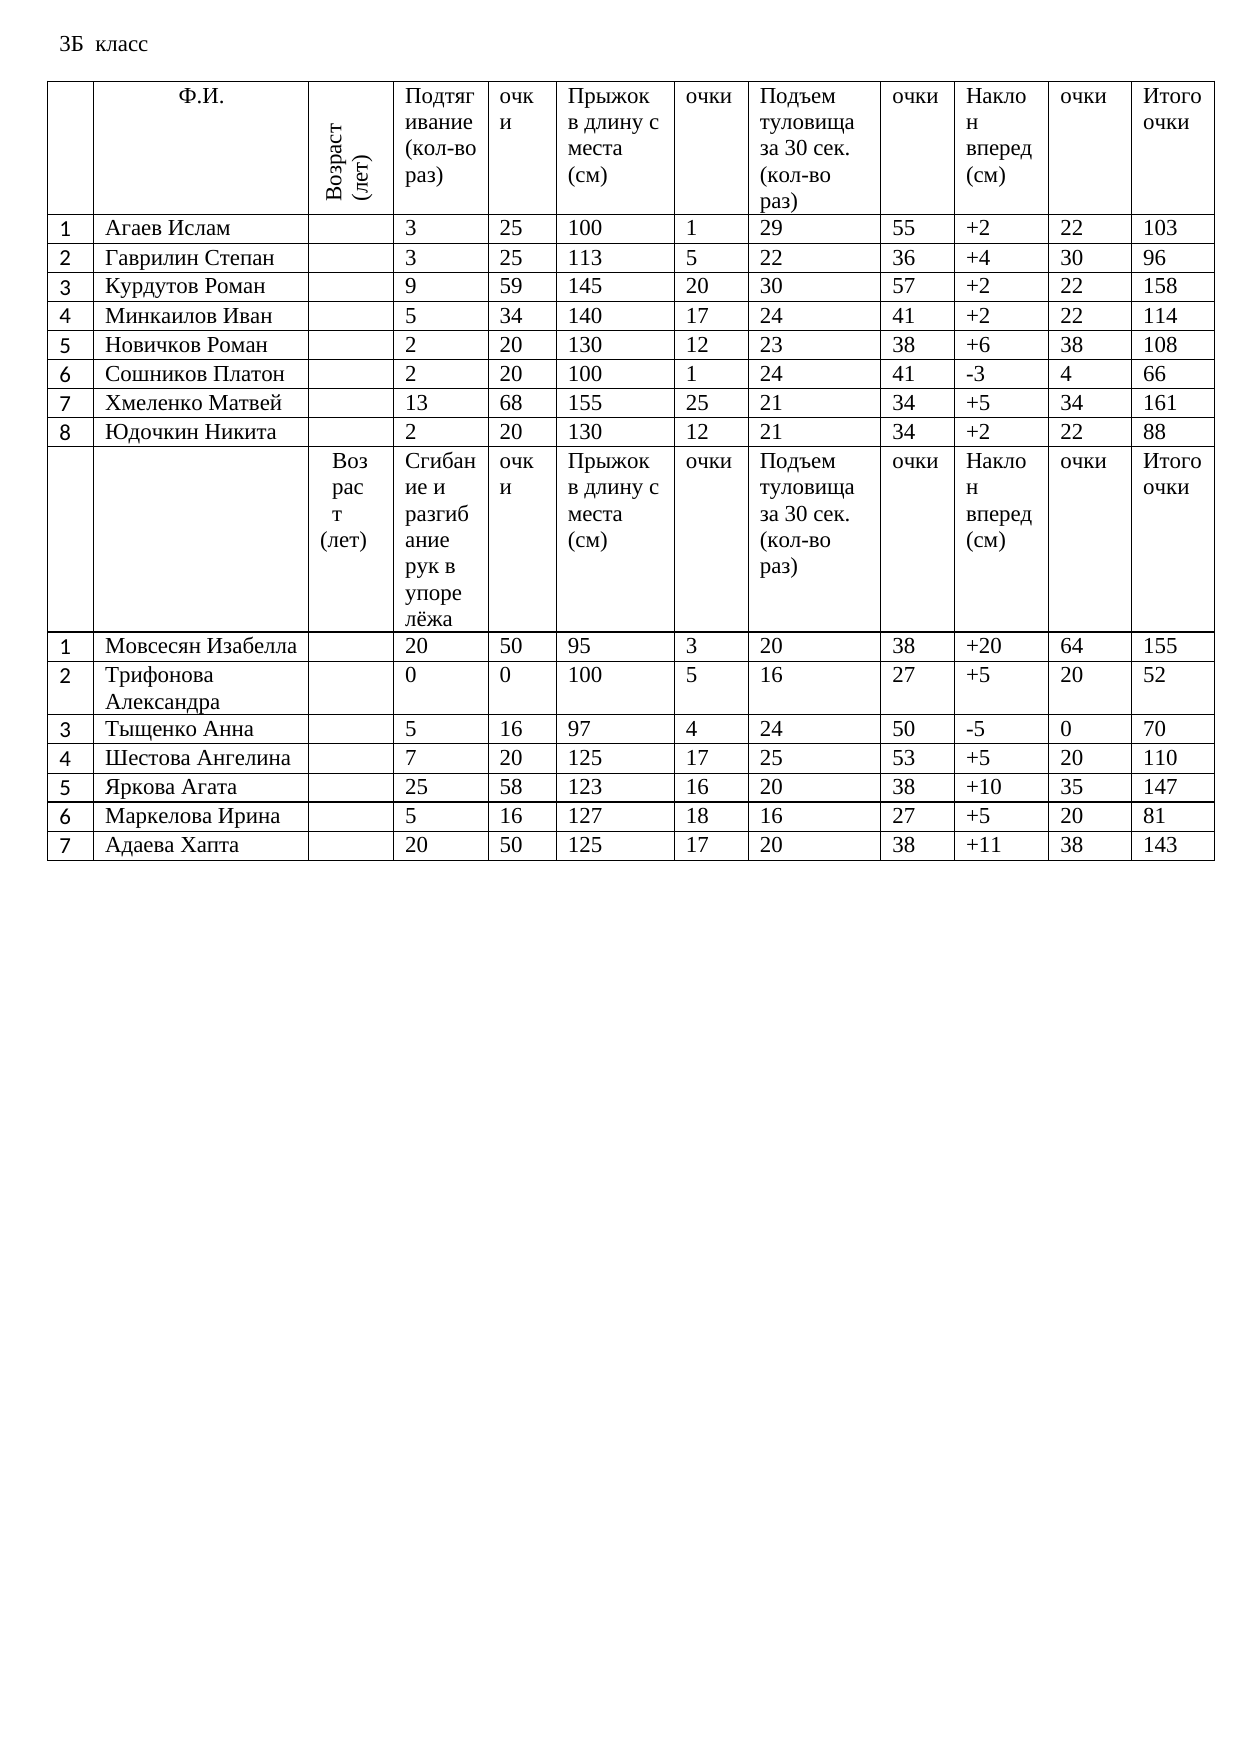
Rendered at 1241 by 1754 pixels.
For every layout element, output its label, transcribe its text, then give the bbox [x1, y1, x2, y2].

table_cell 30 [749, 273, 880, 301]
table_cell 103 [1132, 215, 1214, 242]
table_cell 58 [489, 774, 556, 801]
table_cell очки [489, 447, 556, 631]
table_cell 158 [1132, 273, 1214, 301]
table_cell Хмеленко Матвей [94, 389, 308, 417]
table_cell [94, 447, 308, 631]
table_cell 3 [48, 273, 93, 301]
table_cell 5 [675, 662, 748, 714]
table_cell Новичков Роман [94, 331, 308, 359]
table_cell 100 [557, 215, 674, 242]
table_cell 66 [1132, 360, 1214, 388]
table_cell 1 [48, 215, 93, 242]
table_header [48, 82, 93, 213]
table_header очки [881, 82, 954, 213]
table_header Подтягивание (кол-во раз) [394, 82, 488, 213]
table_cell Агаев Ислам [94, 215, 308, 242]
table_cell 5 [48, 331, 93, 359]
table_header очки [1049, 82, 1131, 213]
table_cell 16 [749, 662, 880, 714]
table_cell Курдутов Роман [94, 273, 308, 301]
table_cell 17 [675, 744, 748, 772]
table_cell +6 [955, 331, 1048, 359]
table_cell 38 [881, 331, 954, 359]
table_cell 4 [675, 715, 748, 743]
table_cell 5 [48, 774, 93, 801]
table_cell 38 [1049, 331, 1131, 359]
table_cell 3 [675, 633, 748, 661]
table_cell 34 [489, 302, 556, 330]
table_cell Минкаилов Иван [94, 302, 308, 330]
table_cell 1 [48, 633, 93, 661]
table_cell 22 [1049, 215, 1131, 242]
table_cell 143 [1132, 832, 1214, 859]
table_cell [48, 447, 93, 631]
table_cell 2 [48, 244, 93, 272]
table_header очки [675, 82, 748, 213]
table_cell 20 [1049, 803, 1131, 831]
table_cell 155 [557, 389, 674, 417]
table_cell +2 [955, 273, 1048, 301]
table_cell 125 [557, 832, 674, 859]
table_cell 127 [557, 803, 674, 831]
table_cell 161 [1132, 389, 1214, 417]
table_cell 55 [881, 215, 954, 242]
table_cell Сгибание и разгибание рук в упоре лёжа [394, 447, 488, 631]
table_cell 22 [1049, 418, 1131, 446]
table_cell 22 [1049, 302, 1131, 330]
table_cell 52 [1132, 662, 1214, 714]
table_cell 4 [48, 744, 93, 772]
table_cell 88 [1132, 418, 1214, 446]
table_cell 108 [1132, 331, 1214, 359]
table_cell 38 [881, 832, 954, 859]
table_cell 21 [749, 389, 880, 417]
table_cell 100 [557, 662, 674, 714]
table_cell 17 [675, 302, 748, 330]
table_cell Наклон вперед (см) [955, 447, 1048, 631]
table_header Возраст (лет) [309, 82, 393, 213]
table_cell -5 [955, 715, 1048, 743]
table_cell +11 [955, 832, 1048, 859]
table_cell [309, 662, 393, 714]
table_cell 0 [394, 662, 488, 714]
table_cell 140 [557, 302, 674, 330]
table_cell 20 [394, 633, 488, 661]
table_cell 145 [557, 273, 674, 301]
table_cell 130 [557, 331, 674, 359]
table_cell 7 [394, 744, 488, 772]
table_cell +5 [955, 744, 1048, 772]
table_cell 53 [881, 744, 954, 772]
table_cell 8 [48, 418, 93, 446]
table_cell [309, 832, 393, 859]
table_cell 20 [1049, 662, 1131, 714]
table_cell 50 [881, 715, 954, 743]
table_cell 57 [881, 273, 954, 301]
table_cell 38 [881, 774, 954, 801]
table_cell Сошников Платон [94, 360, 308, 388]
table_cell 36 [881, 244, 954, 272]
table_header очки [489, 82, 556, 213]
table_cell Подъем туловища за 30 сек. (кол-во раз) [749, 447, 880, 631]
table_cell +4 [955, 244, 1048, 272]
table_cell 64 [1049, 633, 1131, 661]
table_cell очки [881, 447, 954, 631]
table_cell 34 [881, 418, 954, 446]
table_cell +2 [955, 215, 1048, 242]
table_cell 30 [1049, 244, 1131, 272]
table_cell [309, 360, 393, 388]
table_cell 4 [1049, 360, 1131, 388]
table_cell [309, 744, 393, 772]
table_cell 16 [749, 803, 880, 831]
table_cell 2 [394, 331, 488, 359]
table_cell [309, 244, 393, 272]
table_cell 25 [394, 774, 488, 801]
table_cell [309, 803, 393, 831]
table_cell +5 [955, 389, 1048, 417]
table_cell 24 [749, 360, 880, 388]
table_cell 5 [675, 244, 748, 272]
table_cell Прыжок в длину с места (см) [557, 447, 674, 631]
table_cell 7 [48, 389, 93, 417]
table_cell [309, 774, 393, 801]
table_cell 25 [489, 244, 556, 272]
table_cell 2 [394, 360, 488, 388]
table_cell [309, 273, 393, 301]
table_cell 24 [749, 302, 880, 330]
table_cell 97 [557, 715, 674, 743]
table_cell 38 [1049, 832, 1131, 859]
table_cell [309, 331, 393, 359]
table_cell 20 [489, 418, 556, 446]
table_cell 2 [48, 662, 93, 714]
table_cell +2 [955, 418, 1048, 446]
table_cell 6 [48, 360, 93, 388]
table_cell 20 [394, 832, 488, 859]
table_cell 20 [489, 360, 556, 388]
table_cell 20 [1049, 744, 1131, 772]
table_cell 41 [881, 302, 954, 330]
table_cell 13 [394, 389, 488, 417]
table_cell 100 [557, 360, 674, 388]
table_cell Тыщенко Анна [94, 715, 308, 743]
table_cell 0 [489, 662, 556, 714]
table_cell 81 [1132, 803, 1214, 831]
table_cell +5 [955, 662, 1048, 714]
table_cell [309, 302, 393, 330]
table_cell 35 [1049, 774, 1131, 801]
text 3Б класс [59, 29, 1152, 56]
table_cell 17 [675, 832, 748, 859]
table_cell 41 [881, 360, 954, 388]
table_cell 18 [675, 803, 748, 831]
table_cell [309, 389, 393, 417]
table_cell 34 [881, 389, 954, 417]
table_cell [309, 715, 393, 743]
table_cell 50 [489, 832, 556, 859]
table_cell [309, 418, 393, 446]
table_cell Маркелова Ирина [94, 803, 308, 831]
table_cell 4 [48, 302, 93, 330]
table_cell 29 [749, 215, 880, 242]
table_cell 95 [557, 633, 674, 661]
table_cell Трифонова Александра [94, 662, 308, 714]
table_cell +10 [955, 774, 1048, 801]
table_cell 110 [1132, 744, 1214, 772]
table_cell 5 [394, 803, 488, 831]
table_cell +5 [955, 803, 1048, 831]
table_cell 12 [675, 418, 748, 446]
table_cell 20 [749, 832, 880, 859]
table_cell Адаева Хапта [94, 832, 308, 859]
table_cell 23 [749, 331, 880, 359]
table_cell 96 [1132, 244, 1214, 272]
table_cell 3 [48, 715, 93, 743]
table_cell 59 [489, 273, 556, 301]
table_cell 34 [1049, 389, 1131, 417]
table_cell [309, 633, 393, 661]
table_cell [309, 215, 393, 242]
table_cell 20 [749, 774, 880, 801]
table_cell очки [1049, 447, 1131, 631]
table_cell 16 [489, 715, 556, 743]
table_cell Юдочкин Никита [94, 418, 308, 446]
table_cell Мовсесян Изабелла [94, 633, 308, 661]
table_cell 22 [1049, 273, 1131, 301]
table_cell 3 [394, 244, 488, 272]
table_cell 38 [881, 633, 954, 661]
table_cell 114 [1132, 302, 1214, 330]
table_cell 5 [394, 715, 488, 743]
table_cell 130 [557, 418, 674, 446]
table_cell +20 [955, 633, 1048, 661]
table_cell Гаврилин Степан [94, 244, 308, 272]
table_cell Итого очки [1132, 447, 1214, 631]
table_header Ф.И. [94, 82, 308, 213]
table_cell 1 [675, 215, 748, 242]
table_cell Возраст (лет) [309, 447, 393, 631]
table_cell 125 [557, 744, 674, 772]
table_header Наклон вперед (см) [955, 82, 1048, 213]
table_cell 70 [1132, 715, 1214, 743]
table_cell 16 [489, 803, 556, 831]
table_cell Яркова Агата [94, 774, 308, 801]
table_cell 22 [749, 244, 880, 272]
table_cell 2 [394, 418, 488, 446]
table_header Итого очки [1132, 82, 1214, 213]
table_cell 25 [749, 744, 880, 772]
table_cell 0 [1049, 715, 1131, 743]
table_cell +2 [955, 302, 1048, 330]
table_cell 25 [675, 389, 748, 417]
table_cell 155 [1132, 633, 1214, 661]
table_cell 27 [881, 803, 954, 831]
table_cell 24 [749, 715, 880, 743]
table_cell 50 [489, 633, 556, 661]
table_cell 25 [489, 215, 556, 242]
table_header Прыжок в длину с места (см) [557, 82, 674, 213]
table_cell 20 [749, 633, 880, 661]
table_cell 113 [557, 244, 674, 272]
table_cell очки [675, 447, 748, 631]
table_cell 68 [489, 389, 556, 417]
table_cell 6 [48, 803, 93, 831]
table_cell 5 [394, 302, 488, 330]
table_cell 20 [489, 331, 556, 359]
table_cell Шестова Ангелина [94, 744, 308, 772]
table_cell 147 [1132, 774, 1214, 801]
table_cell 3 [394, 215, 488, 242]
table_cell 1 [675, 360, 748, 388]
table_cell 16 [675, 774, 748, 801]
table_cell 27 [881, 662, 954, 714]
table_cell 12 [675, 331, 748, 359]
table_cell -3 [955, 360, 1048, 388]
table_cell 123 [557, 774, 674, 801]
table_cell 20 [675, 273, 748, 301]
table_cell 20 [489, 744, 556, 772]
table_cell 9 [394, 273, 488, 301]
table_cell 7 [48, 832, 93, 859]
table_cell 21 [749, 418, 880, 446]
table_header Подъем туловища за 30 сек. (кол-во раз) [749, 82, 880, 213]
